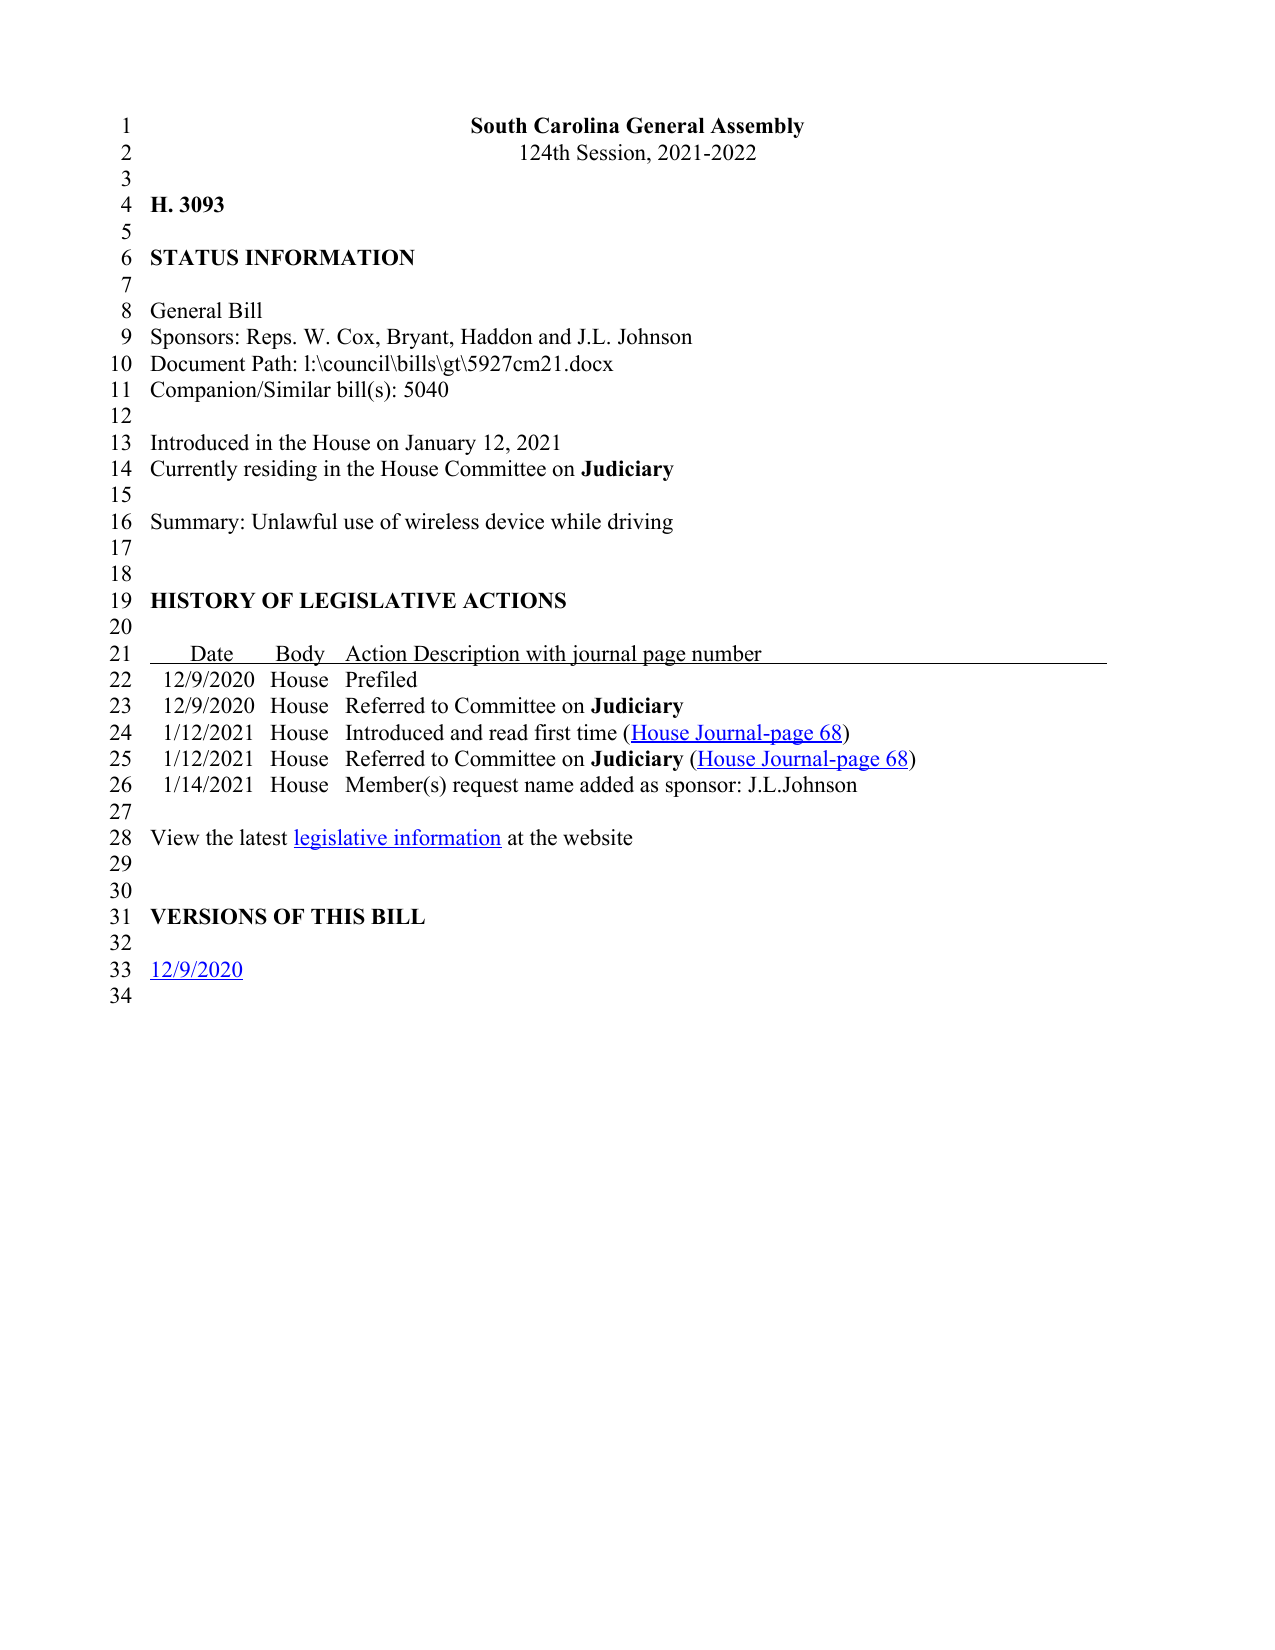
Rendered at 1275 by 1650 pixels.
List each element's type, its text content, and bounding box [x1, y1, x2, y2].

text H. 3093 [150, 192, 1125, 218]
text VERSIONS OF THIS BILL [150, 903, 1125, 929]
text STATUS INFORMATION [150, 244, 1125, 271]
text 1/12/2021 House Referred to Committee on Judiciary (House Journal-page 68) [150, 745, 1125, 771]
text South Carolina General Assembly [150, 112, 1125, 139]
text Date Body Action Description with journal page number [150, 639, 1125, 666]
text General Bill [150, 297, 1125, 323]
text 1/14/2021 House Member(s) request name added as sponsor: J.L.Johnson [150, 771, 1125, 798]
text Sponsors: Reps. W. Cox, Bryant, Haddon and J.L. Johnson [150, 323, 1125, 350]
text Summary: Unlawful use of wireless device while driving [150, 508, 1125, 534]
text Companion/Similar bill(s): 5040 [150, 376, 1125, 402]
text HISTORY OF LEGISLATIVE ACTIONS [150, 587, 1125, 613]
text 124th Session, 2021-2022 [150, 139, 1125, 165]
text 12/9/2020 House Prefiled [150, 666, 1125, 692]
text Currently residing in the House Committee on Judiciary [150, 455, 1125, 481]
text 12/9/2020 House Referred to Committee on Judiciary [150, 692, 1125, 719]
text Document Path: l:\council\bills\gt\5927cm21.docx [150, 350, 1125, 376]
text View the latest legislative information at the website [150, 824, 1125, 850]
text 12/9/2020 [150, 956, 1125, 982]
text 1/12/2021 House Introduced and read first time (House Journal-page 68) [150, 719, 1125, 745]
text Introduced in the House on January 12, 2021 [150, 429, 1125, 455]
